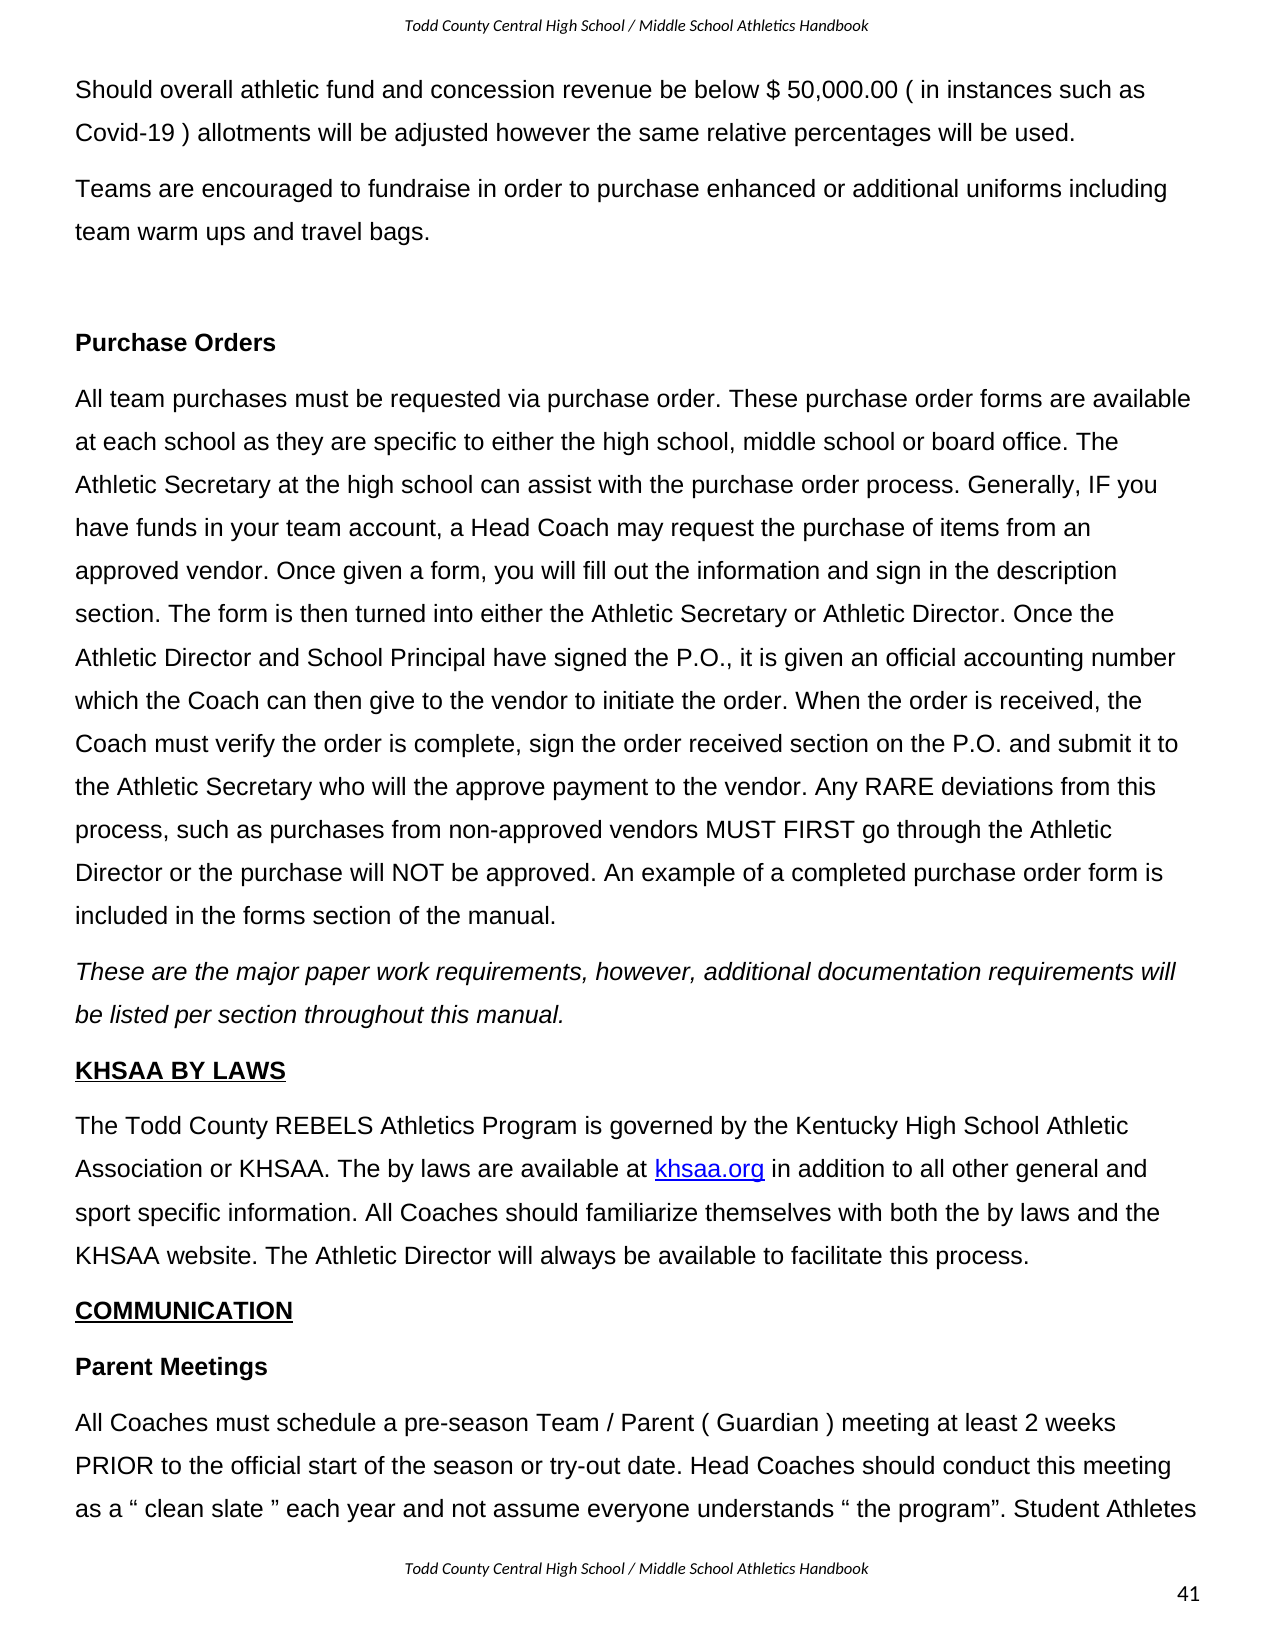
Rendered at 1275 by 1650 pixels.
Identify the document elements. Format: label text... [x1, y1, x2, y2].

text All team purchases must be requested via purchase order. These purchase order forms are available at each school as they are specific to either the high school, middle school or board office. The Athletic Secretary at the high school can assist with the purchase order process. Generally, IF you have funds in your team account, a Head Coach may request the purchase of items from an approved vendor. Once given a form, you will fill out the information and sign in the description section. The form is then turned into either the Athletic Secretary or Athletic Director. Once the Athletic Director and School Principal have signed the P.O., it is given an official accounting number which the Coach can then give to the vendor to initiate the order. When the order is received, the Coach must verify the order is complete, sign the order received section on the P.O. and submit it to the Athletic Secretary who will the approve payment to the vendor. Any RARE deviations from this process, such as purchases from non-approved vendors MUST FIRST go through the Athletic Director or the purchase will NOT be approved. An example of a completed purchase order form is included in the forms section of the manual. [75, 384, 1200, 930]
text COMMUNICATION [75, 1296, 1200, 1325]
text Should overall athletic fund and concession revenue be below $ 50,000.00 ( in instances such as Covid-19 ) allotments will be adjusted however the same relative percentages will be used. [75, 75, 1200, 147]
text KHSAA BY LAWS [75, 1056, 1200, 1084]
text Teams are encouraged to fundraise in order to purchase enhanced or additional uniforms including team warm ups and travel bags. [75, 174, 1200, 246]
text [75, 1407, 1200, 1522]
text The Todd County REBELS Athletics Program is governed by the Kentucky High School Athletic Association or KHSAA. The by laws are available at khsaa.org in addition to all other general and sport specific information. All Coaches should familiarize themselves with both the by laws and the KHSAA website. The Athletic Director will always be available to facilitate this process. [75, 1111, 1200, 1269]
text Purchase Orders [75, 328, 1200, 357]
text Parent Meetings [75, 1352, 1200, 1381]
text These are the major paper work requirements, however, additional documentation requirements will be listed per section throughout this manual. [75, 957, 1200, 1029]
